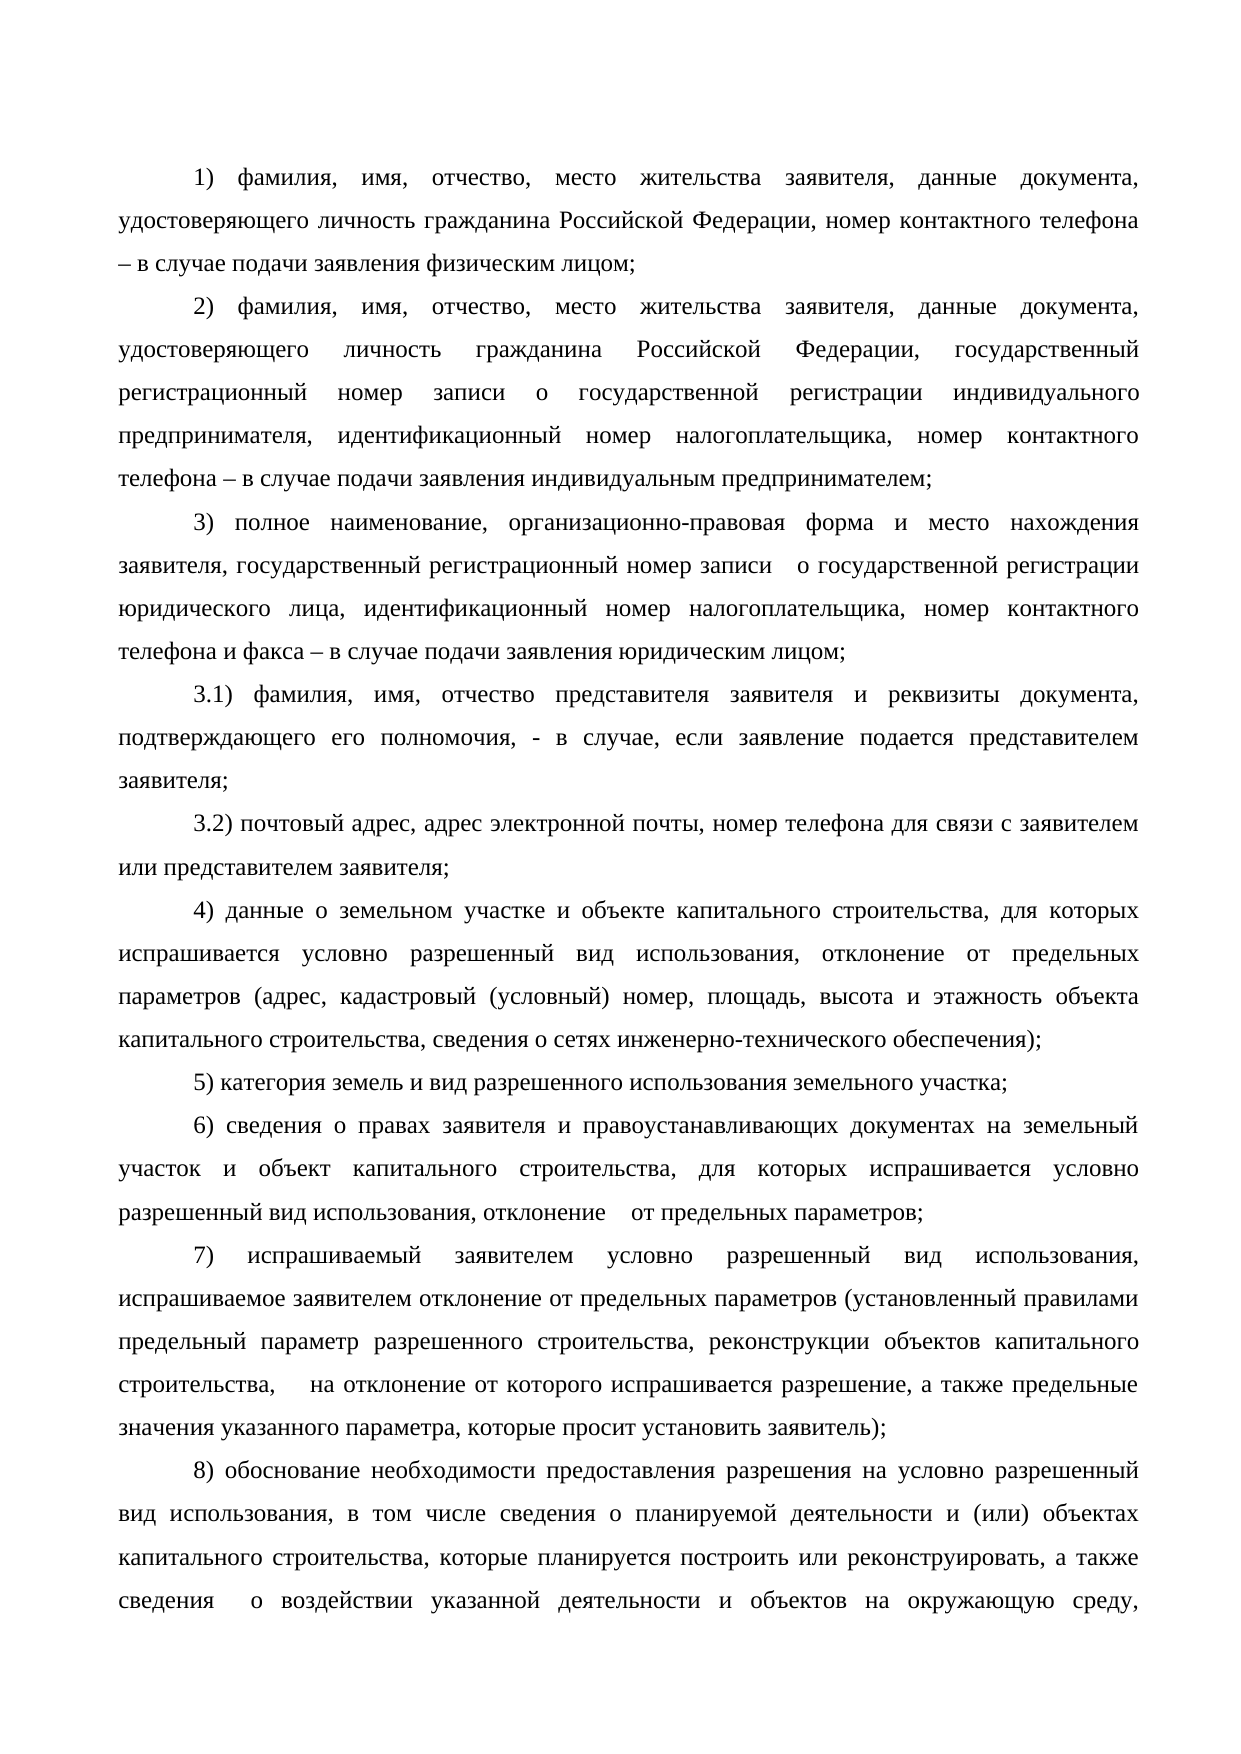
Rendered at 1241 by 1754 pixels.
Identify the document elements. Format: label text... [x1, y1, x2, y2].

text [118, 1455, 1140, 1613]
text 4) данные о земельном участке и объекте капитального строительства, для которых испрашивается условно разрешенный вид использования, отклонение от предельных параметров (адрес, кадастровый (условный) номер, площадь, высота и этажность объекта капитального строительства, сведения о сетях инженерно-технического обеспечения); [118, 895, 1140, 1053]
text 3.2) почтовый адрес, адрес электронной почты, номер телефона для связи с заявителем или представителем заявителя; [118, 808, 1140, 880]
text 2) фамилия, имя, отчество, место жительства заявителя, данные документа, удостоверяющего личность гражданина Российской Федерации, государственный регистрационный номер записи о государственной регистрации индивидуального предпринимателя, идентификационный номер налогоплательщика, номер контактного телефона – в случае подачи заявления индивидуальным предпринимателем; [118, 291, 1140, 492]
text 7) испрашиваемый заявителем условно разрешенный вид использования, испрашиваемое заявителем отклонение от предельных параметров (установленный правилами предельный параметр разрешенного строительства, реконструкции объектов капитального строительства, на отклонение от которого испрашивается разрешение, а также предельные значения указанного параметра, которые просит установить заявитель); [118, 1240, 1140, 1441]
text 1) фамилия, имя, отчество, место жительства заявителя, данные документа, удостоверяющего личность гражданина Российской Федерации, номер контактного телефона – в случае подачи заявления физическим лицом; [118, 162, 1140, 277]
text 5) категория земель и вид разрешенного использования земельного участка; [118, 1067, 1140, 1096]
text 6) сведения о правах заявителя и правоустанавливающих документах на земельный участок и объект капитального строительства, для которых испрашивается условно разрешенный вид использования, отклонение от предельных параметров; [118, 1110, 1140, 1225]
text 3) полное наименование, организационно-правовая форма и место нахождения заявителя, государственный регистрационный номер записи о государственной регистрации юридического лица, идентификационный номер налогоплательщика, номер контактного телефона и факса – в случае подачи заявления юридическим лицом; [118, 507, 1140, 665]
text 3.1) фамилия, имя, отчество представителя заявителя и реквизиты документа, подтверждающего его полномочия, - в случае, если заявление подается представителем заявителя; [118, 679, 1140, 794]
